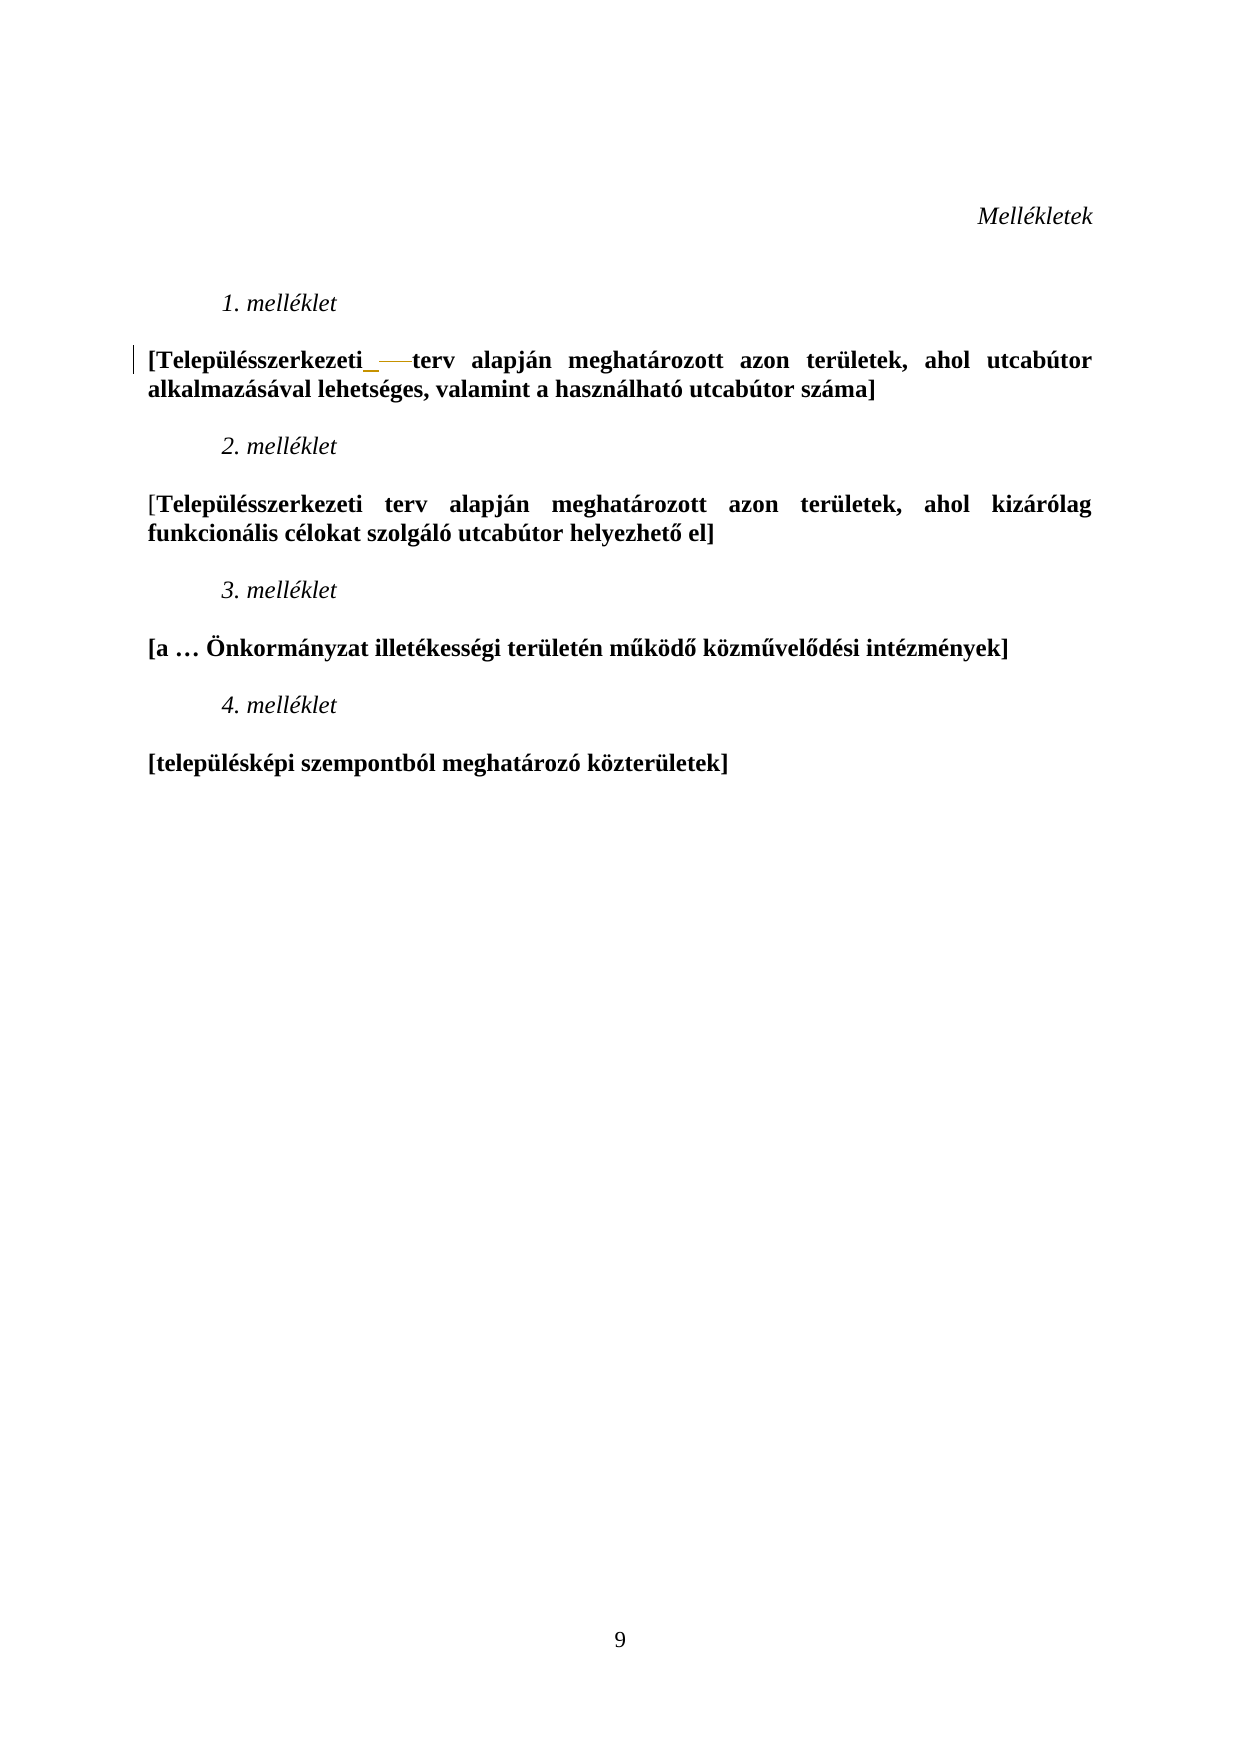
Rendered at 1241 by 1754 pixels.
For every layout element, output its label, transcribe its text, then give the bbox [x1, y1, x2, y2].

text [Településszerkezetiterv alapján meghatározott azon területek, ahol utcabútor alkalmazásával lehetséges, valamint a használható utcabútor száma] [148, 345, 1093, 403]
text [településképi szempontból meghatározó közterületek] [148, 748, 1093, 776]
text 2. melléklet [148, 431, 1093, 460]
text [Településszerkezeti terv alapján meghatározott azon területek, ahol kizárólag funkcionális célokat szolgáló utcabútor helyezhető el] [148, 489, 1093, 546]
text 4. melléklet [148, 690, 1093, 719]
text 1. melléklet [148, 288, 1093, 316]
text 3. melléklet [148, 575, 1093, 604]
text Mellékletek [148, 201, 1093, 230]
text [a … Önkormányzat illetékességi területén működő közművelődési intézmények] [148, 633, 1093, 661]
